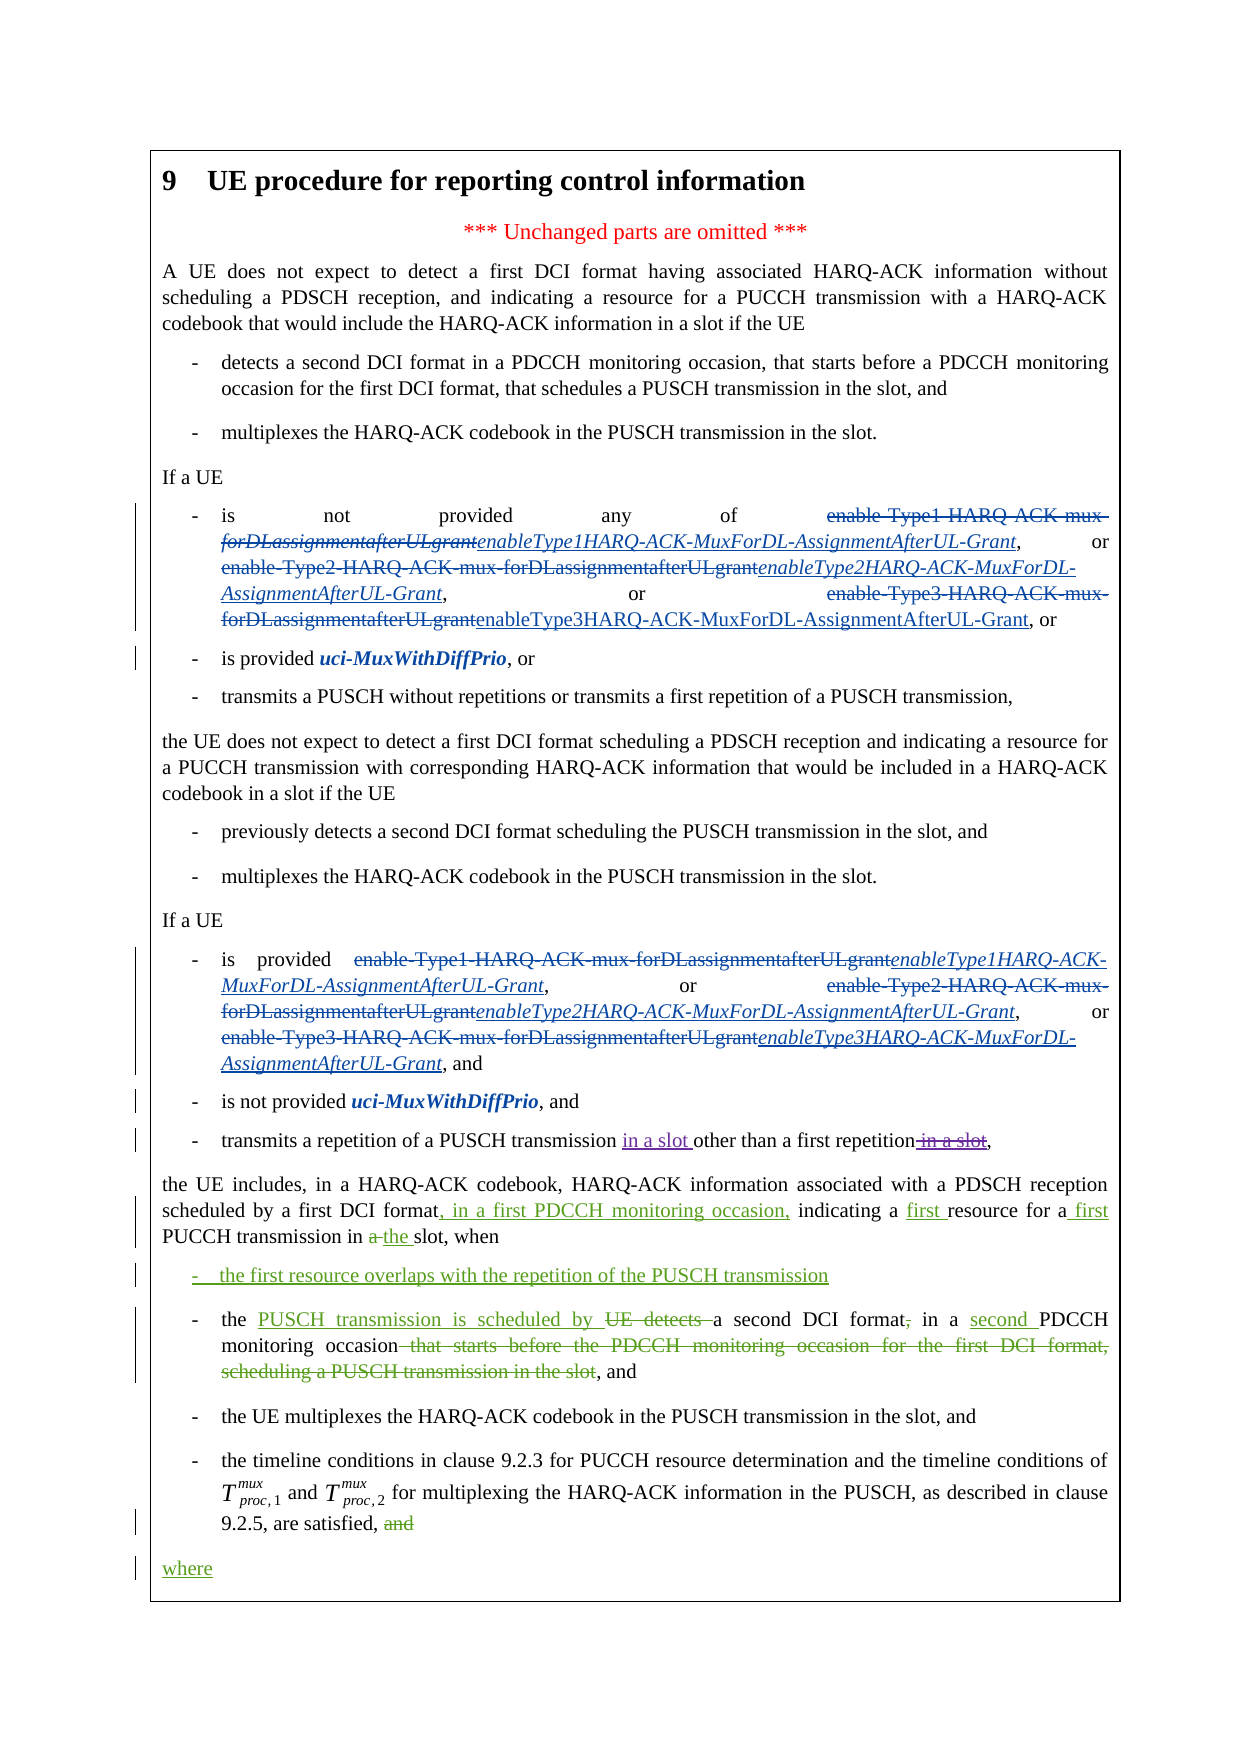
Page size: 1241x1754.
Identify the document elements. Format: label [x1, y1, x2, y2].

table_header [151, 151, 1119, 1601]
